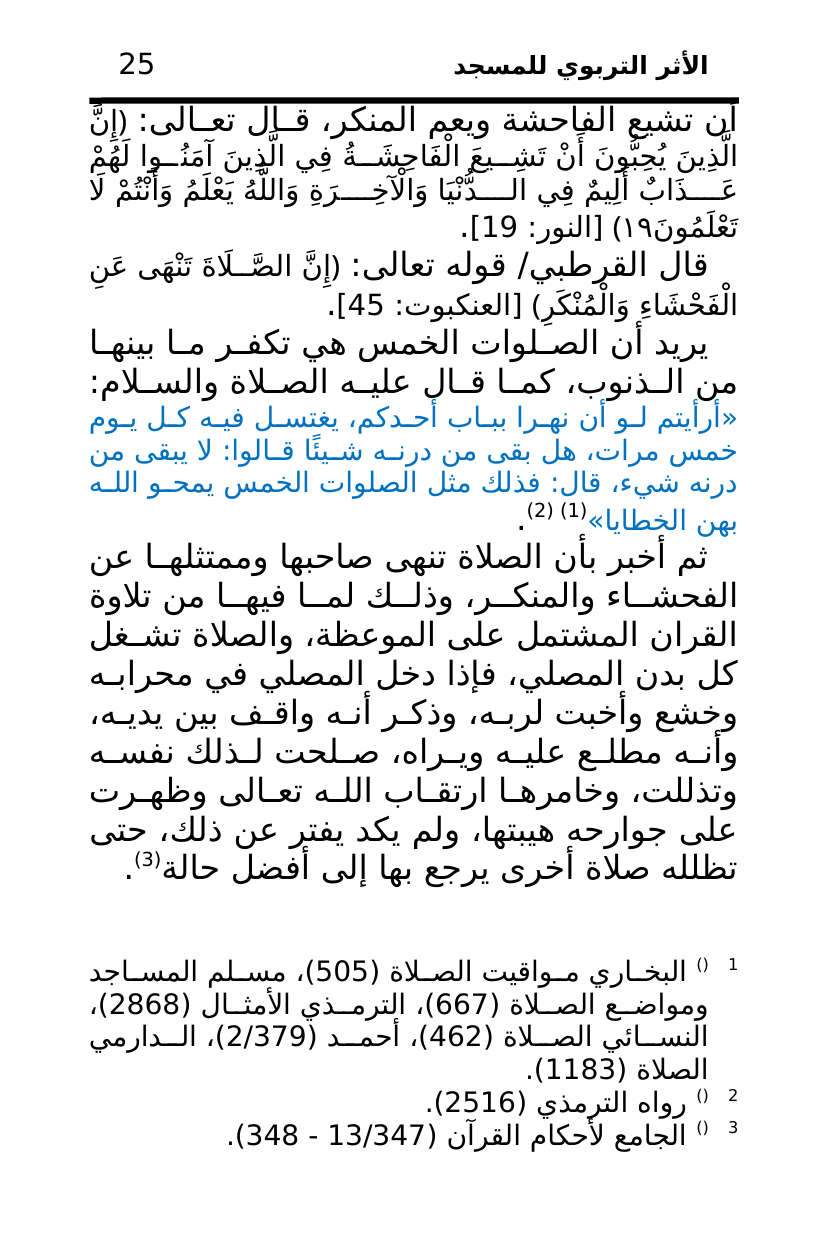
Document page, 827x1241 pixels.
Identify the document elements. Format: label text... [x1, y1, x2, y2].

text يريد أن الصلوات الخمس هي تكفر ما بينها من الذنوب، كما قال عليه الصلاة والسلام: «أرأيتم لو أن نهرا بباب أحدكم، يغتسل فيه كل يوم خمس مرات، هل بقى من درنه شيئًا قالوا: لا يبقى من درنه شيء، قال: فذلك مثل الصلوات الخمس يمحو الله بهن الخطايا»() (). [89, 323, 738, 538]
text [89, 100, 738, 246]
text قال القرطبي/ قوله تعالى: ﴿إِنَّ الصَّلَاةَ تَنْهَى عَنِ الْفَحْشَاءِ وَالْمُنْكَرِ﴾ [العنكبوت: 45]. [89, 246, 738, 323]
text ثم أخبر بأن الصلاة تنهى صاحبها وممتثلها عن الفحشاء والمنكر، وذلك لما فيها من تلاوة القران المشتمل على الموعظة، والصلاة تشغل كل بدن المصلي، فإذا دخل المصلي في محرابه وخشع وأخبت لربه، وذكر أنه واقف بين يديه، وأنه مطلع عليه ويراه، صلحت لذلك نفسه وتذللت، وخامرها ارتقاب الله تعالى وظهرت على جوارحه هيبتها، ولم يكد يفتر عن ذلك، حتى تظلله صلاة أخرى يرجع بها إلى أفضل حالة(). [89, 538, 738, 888]
